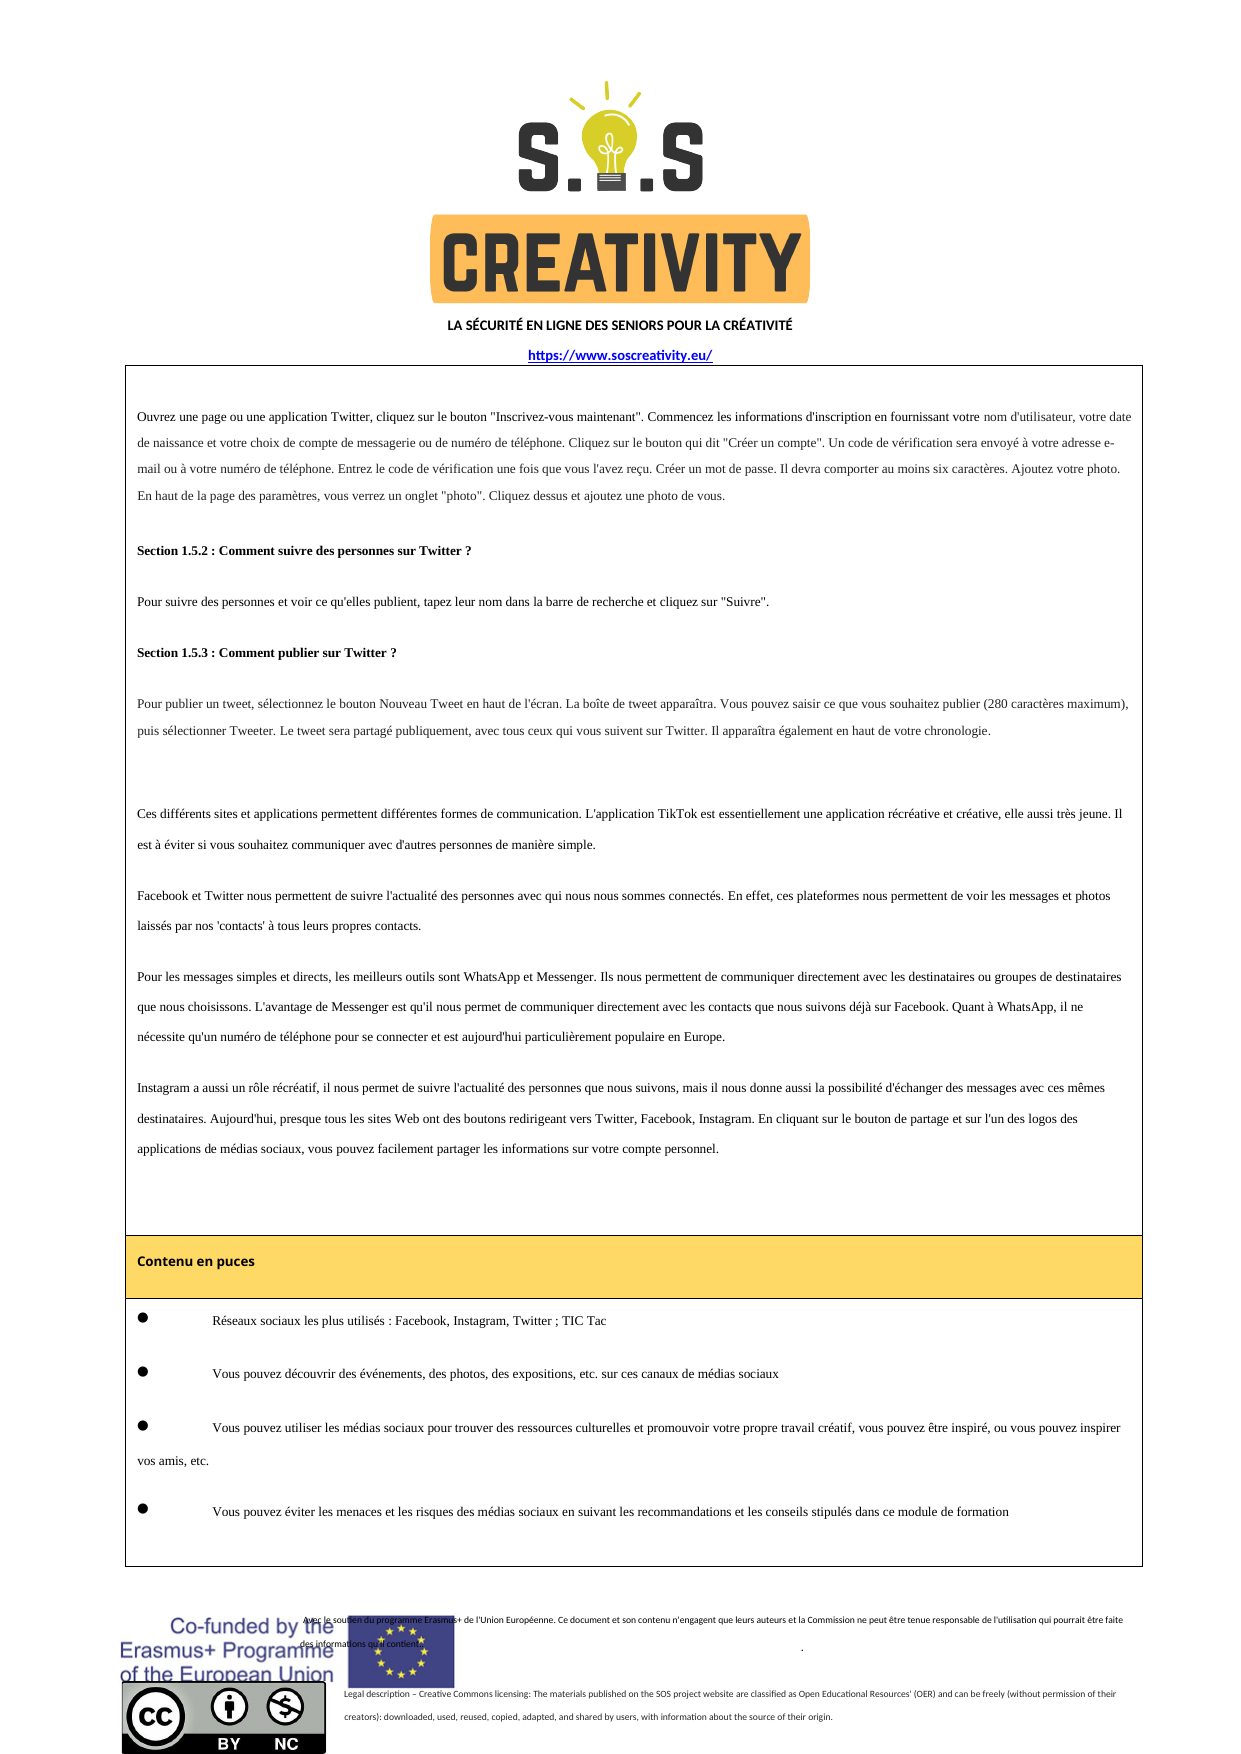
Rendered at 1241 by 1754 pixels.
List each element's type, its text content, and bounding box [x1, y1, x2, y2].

picture [430, 81, 811, 304]
picture [117, 1607, 459, 1754]
table_cell Contenu en puces [126, 1236, 1142, 1298]
table_cell Réseaux sociaux les plus utilisés : Facebook, Instagram, Twitter ; TIC Tac Vous pouvez découvrir des événements, des photos, des expositions, etc. sur ces canaux de médias sociaux Vous pouvez utiliser les médias sociaux pour trouver des ressources culturelles et promouvoir votre propre travail créatif, vous pouvez être inspiré, ou vous pouvez inspirer vos amis, etc. Vous pouvez éviter les menaces et les risques des médias sociaux en suivant les recommandations et les conseils stipulés dans ce module de formation [126, 1299, 1142, 1566]
